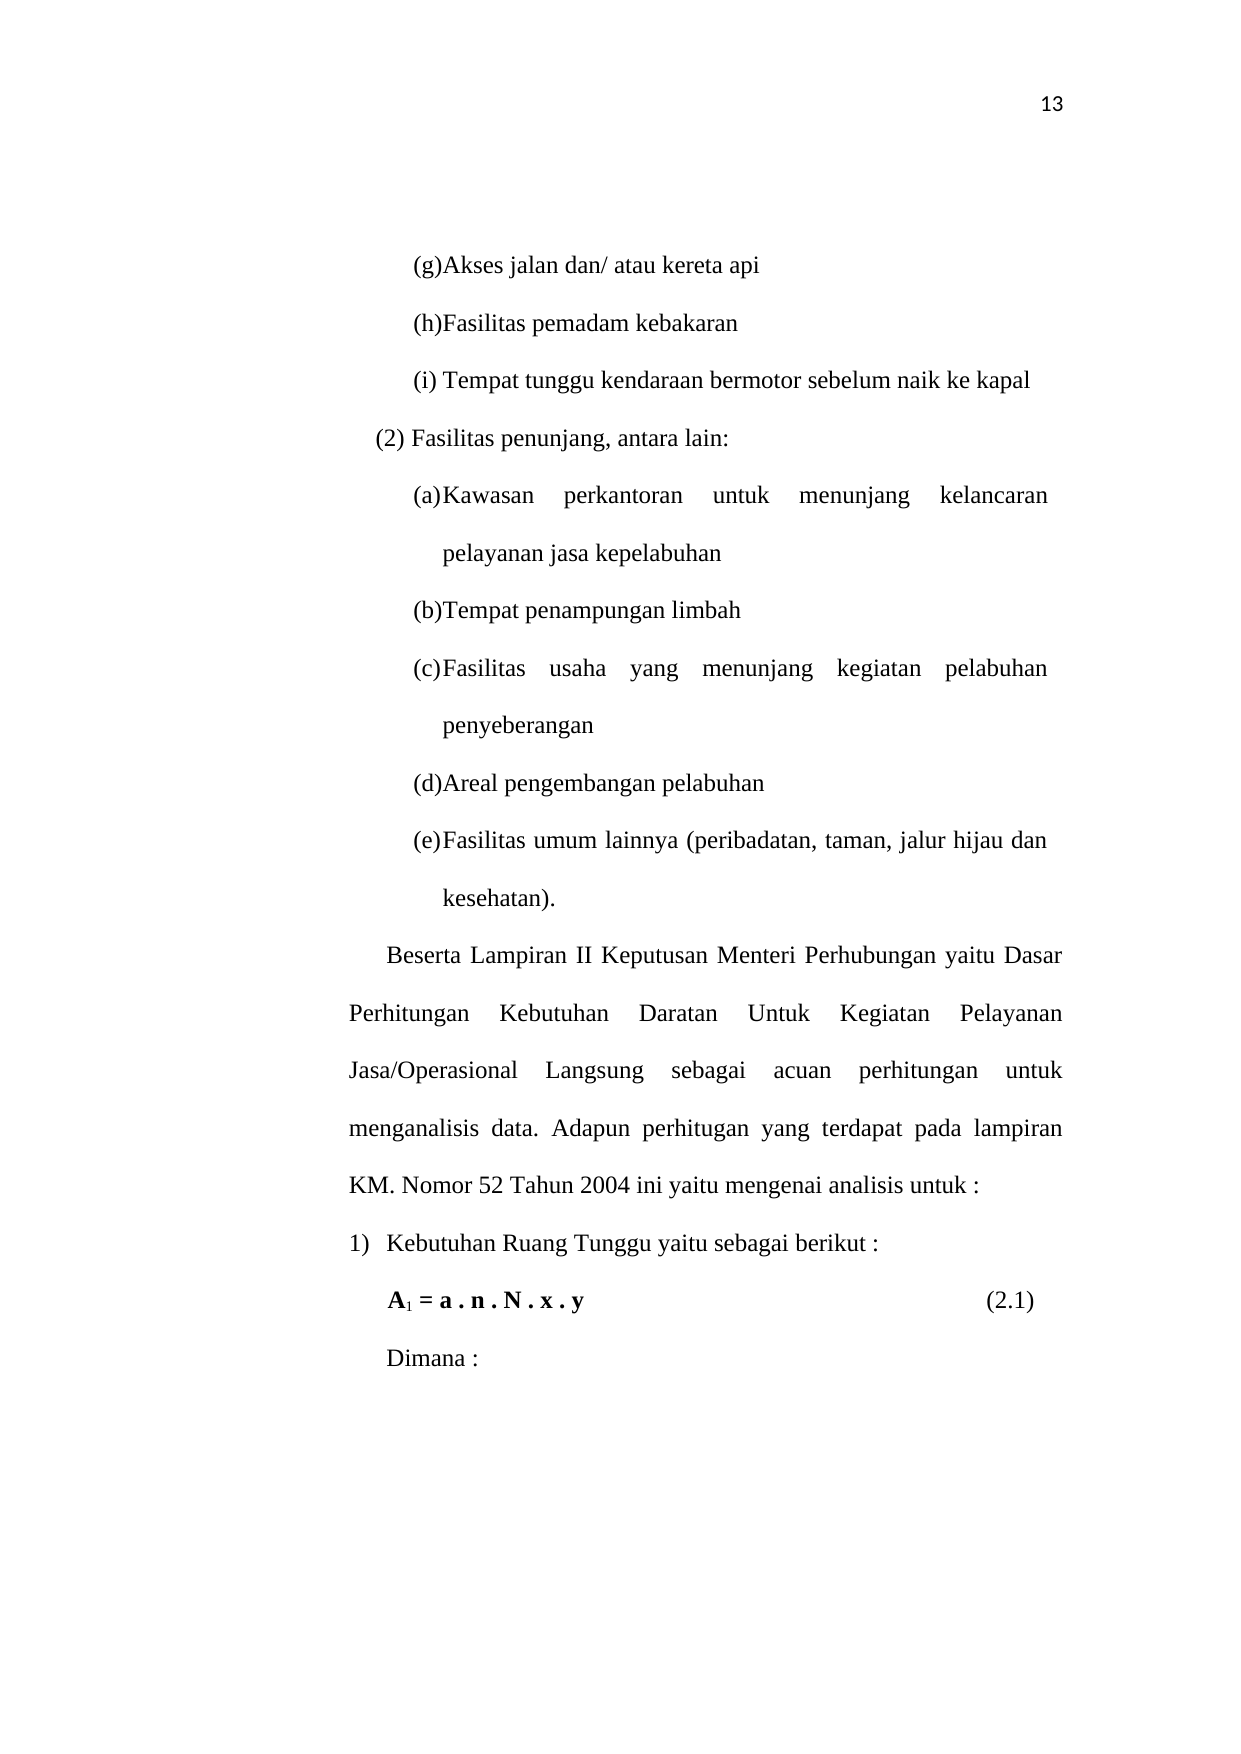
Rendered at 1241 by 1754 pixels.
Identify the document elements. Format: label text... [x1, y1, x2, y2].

list Tempat penampungan limbah [413, 595, 1048, 624]
list Areal pengembangan pelabuhan [413, 768, 1048, 797]
list Fasilitas umum lainnya (peribadatan, taman, jalur hijau dan kesehatan). [413, 825, 1048, 912]
list Kawasan perkantoran untuk menunjang kelancaran pelayanan jasa kepelabuhan [413, 480, 1048, 567]
text A1 = a . n . N . x . y (2.1) [387, 1285, 1063, 1314]
list Kebutuhan Ruang Tunggu yaitu sebagai berikut : [349, 1228, 1063, 1257]
list Fasilitas pemadam kebakaran [413, 308, 1048, 337]
text Dimana : [386, 1343, 1063, 1372]
list Beserta Lampiran II Keputusan Menteri Perhubungan yaitu Dasar Perhitungan Kebutuhan Daratan Untuk Kegiatan Pelayanan Jasa/Operasional Langsung sebagai acuan perhitungan untuk menganalisis data. Adapun perhitugan yang terdapat pada lampiran KM. Nomor 52 Tahun 2004 ini yaitu mengenai analisis untuk : [349, 940, 1063, 1199]
list Tempat tunggu kendaraan bermotor sebelum naik ke kapal [413, 365, 1048, 394]
list Akses jalan dan/ atau kereta api [413, 250, 1048, 279]
list Fasilitas usaha yang menunjang kegiatan pelabuhan penyeberangan [413, 653, 1048, 739]
list Fasilitas penunjang, antara lain: [375, 423, 1048, 452]
